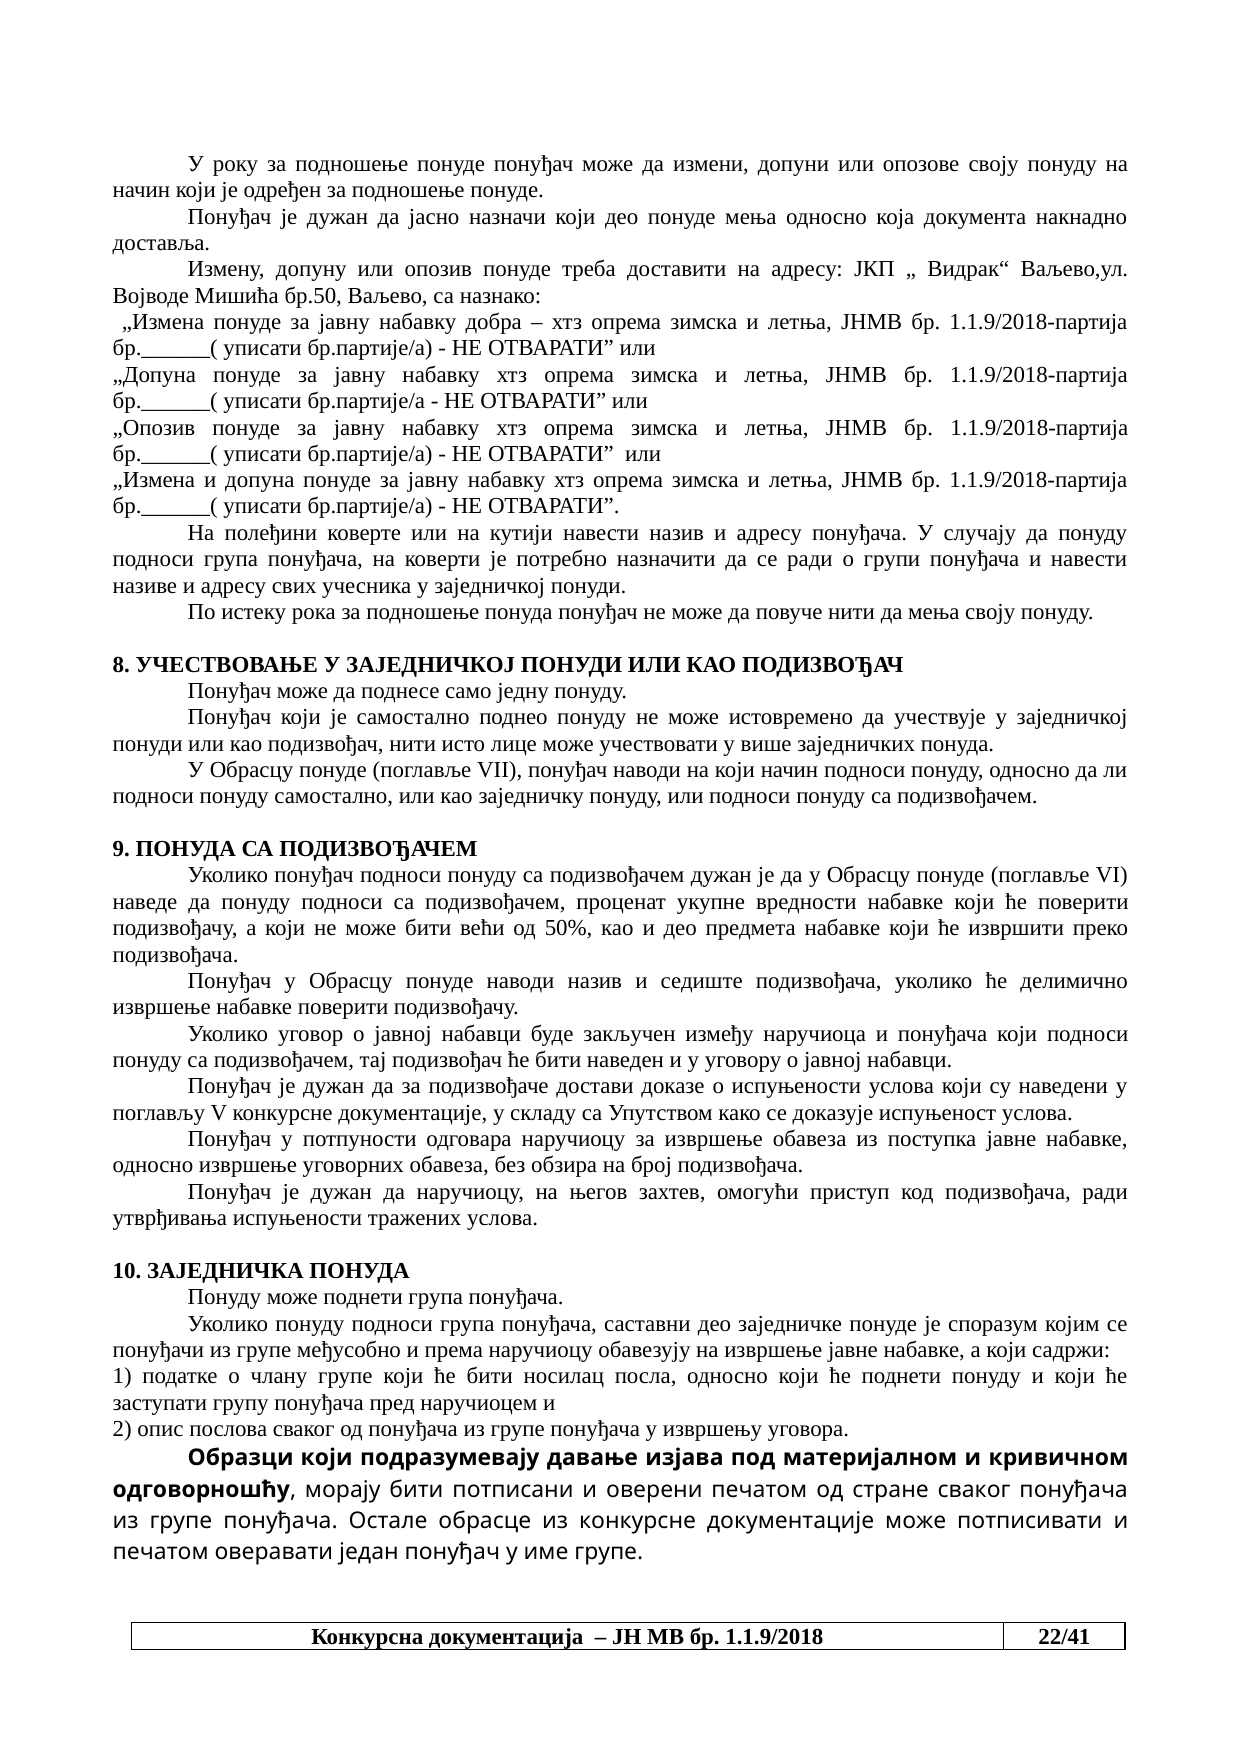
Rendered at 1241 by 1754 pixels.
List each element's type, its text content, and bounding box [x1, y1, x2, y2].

text 2) опис послова сваког од понуђача из групе понуђача у извршењу уговора. [112, 1415, 1129, 1441]
text Понуђач у потпуности одговара наручиоцу за извршење обавеза из поступка јавне набавке, односно извршење уговорних обавеза, без обзира на број подизвођача. [112, 1125, 1129, 1178]
text У Обрасцу понуде (поглавље VII), понуђач наводи на који начин подноси понуду, односно да ли подноси понуду самостално, или као заједничку понуду, или подноси понуду са подизвођачем. [112, 756, 1129, 809]
text Понуђач који је самостално поднео понуду не може истовремено да учествује у заједничкој понуди или као подизвођач, нити исто лице може учествовати у више заједничких понуда. [112, 703, 1129, 756]
text Понуђач је дужан да за подизвођаче достави доказе о испуњености услова који су наведени у поглављу V конкурсне документације, у складу са Упутством како се доказује испуњеност услова. [112, 1072, 1129, 1125]
text Образци који подразумевају давање изјава под материјалном и кривичном одговорношћу, морају бити потписани и оверени печатом од стране сваког понуђача из групе понуђача. Остале обрасце из конкурсне документације може потписивати и печатом оверавати један понуђач у име групе. [112, 1441, 1129, 1566]
text 1) податке о члану групе који ће бити носилац посла, односно који ће поднети понуду и који ће заступати групу понуђача пред наручиоцем и [112, 1362, 1129, 1415]
text Уколико понуду подноси група понуђача, саставни део заједничке понуде је споразум којим се понуђачи из групе међусобно и према наручиоцу обавезују на извршење јавне набавке, а који садржи: [112, 1309, 1129, 1362]
text Уколико уговор о јавној набавци буде закључен између наручиоца и понуђача који подноси понуду са подизвођачем, тај подизвођач ће бити наведен и у уговору о јавној набавци. [112, 1020, 1129, 1072]
text Измену, допуну или опозив понуде треба доставити на адресу: ЈКП „ Видрак“ Ваљево,ул. Војводе Мишића бр.50, Ваљево, са назнако: [112, 255, 1129, 308]
text „Измена понуде за јавну набавку добра – хтз опрема зимска и летња, ЈНМВ бр. 1.1.9/2018-партија бр.______( уписати бр.партије/а) - НЕ ОТВАРАТИ” или [112, 308, 1129, 361]
text Понуђач је дужан да јасно назначи који део понуде мења односно која документа накнадно доставља. [112, 203, 1129, 255]
text Уколико понуђач подноси понуду са подизвођачем дужан је да у Обрасцу понуде (поглавље VI) наведе да понуду подноси са подизвођачем, проценат укупне вредности набавке који ће поверити подизвођачу, а који не може бити већи од 50%, као и део предмета набавке који ће извршити преко подизвођача. [112, 862, 1129, 967]
text 9. ПОНУДА СА ПОДИЗВОЂАЧЕМ [112, 835, 1129, 862]
text „Измена и допуна понуде за јавну набавку хтз опрема зимска и летња, ЈНМВ бр. 1.1.9/2018-партија бр.______( уписати бр.партије/а) - НЕ ОТВАРАТИ”. [112, 466, 1129, 519]
text 8. УЧЕСТВОВАЊЕ У ЗАЈЕДНИЧКОЈ ПОНУДИ ИЛИ КАО ПОДИЗВОЂАЧ [112, 651, 1129, 677]
text По истеку рока за подношење понуда понуђач не може да повуче нити да мења своју понуду. [112, 598, 1129, 624]
text 10. ЗАЈЕДНИЧКА ПОНУДА [112, 1257, 1129, 1283]
text У року за подношење понуде понуђач може да измени, допуни или опозове своју понуду на начин који је одређен за подношење понуде. [112, 150, 1129, 203]
text „Допуна понуде за јавну набавку хтз опрема зимска и летња, ЈНМВ бр. 1.1.9/2018-партија бр.______( уписати бр.партије/а - НЕ ОТВАРАТИ” или [112, 361, 1129, 413]
text Понуђач је дужан да наручиоцу, на његов захтев, омогући приступ код подизвођача, ради утврђивања испуњености тражених услова. [112, 1178, 1129, 1231]
text Понуду може поднети група понуђача. [112, 1283, 1129, 1309]
text „Опозив понуде за јавну набавку хтз опрема зимска и летња, ЈНМВ бр. 1.1.9/2018-партија бр.______( уписати бр.партије/а) - НЕ ОТВАРАТИ” или [112, 413, 1129, 466]
text Понуђач може да поднесе само једну понуду. [112, 677, 1129, 703]
text Понуђач у Обрасцу понуде наводи назив и седиште подизвођача, уколико ће делимично извршење набавке поверити подизвођачу. [112, 967, 1129, 1020]
text На полеђини коверте или на кутији навести назив и адресу понуђача. У случају да понуду подноси група понуђача, на коверти је потребно назначити да се ради о групи понуђача и навести називе и адресу свих учесника у заједничкој понуди. [112, 519, 1129, 598]
